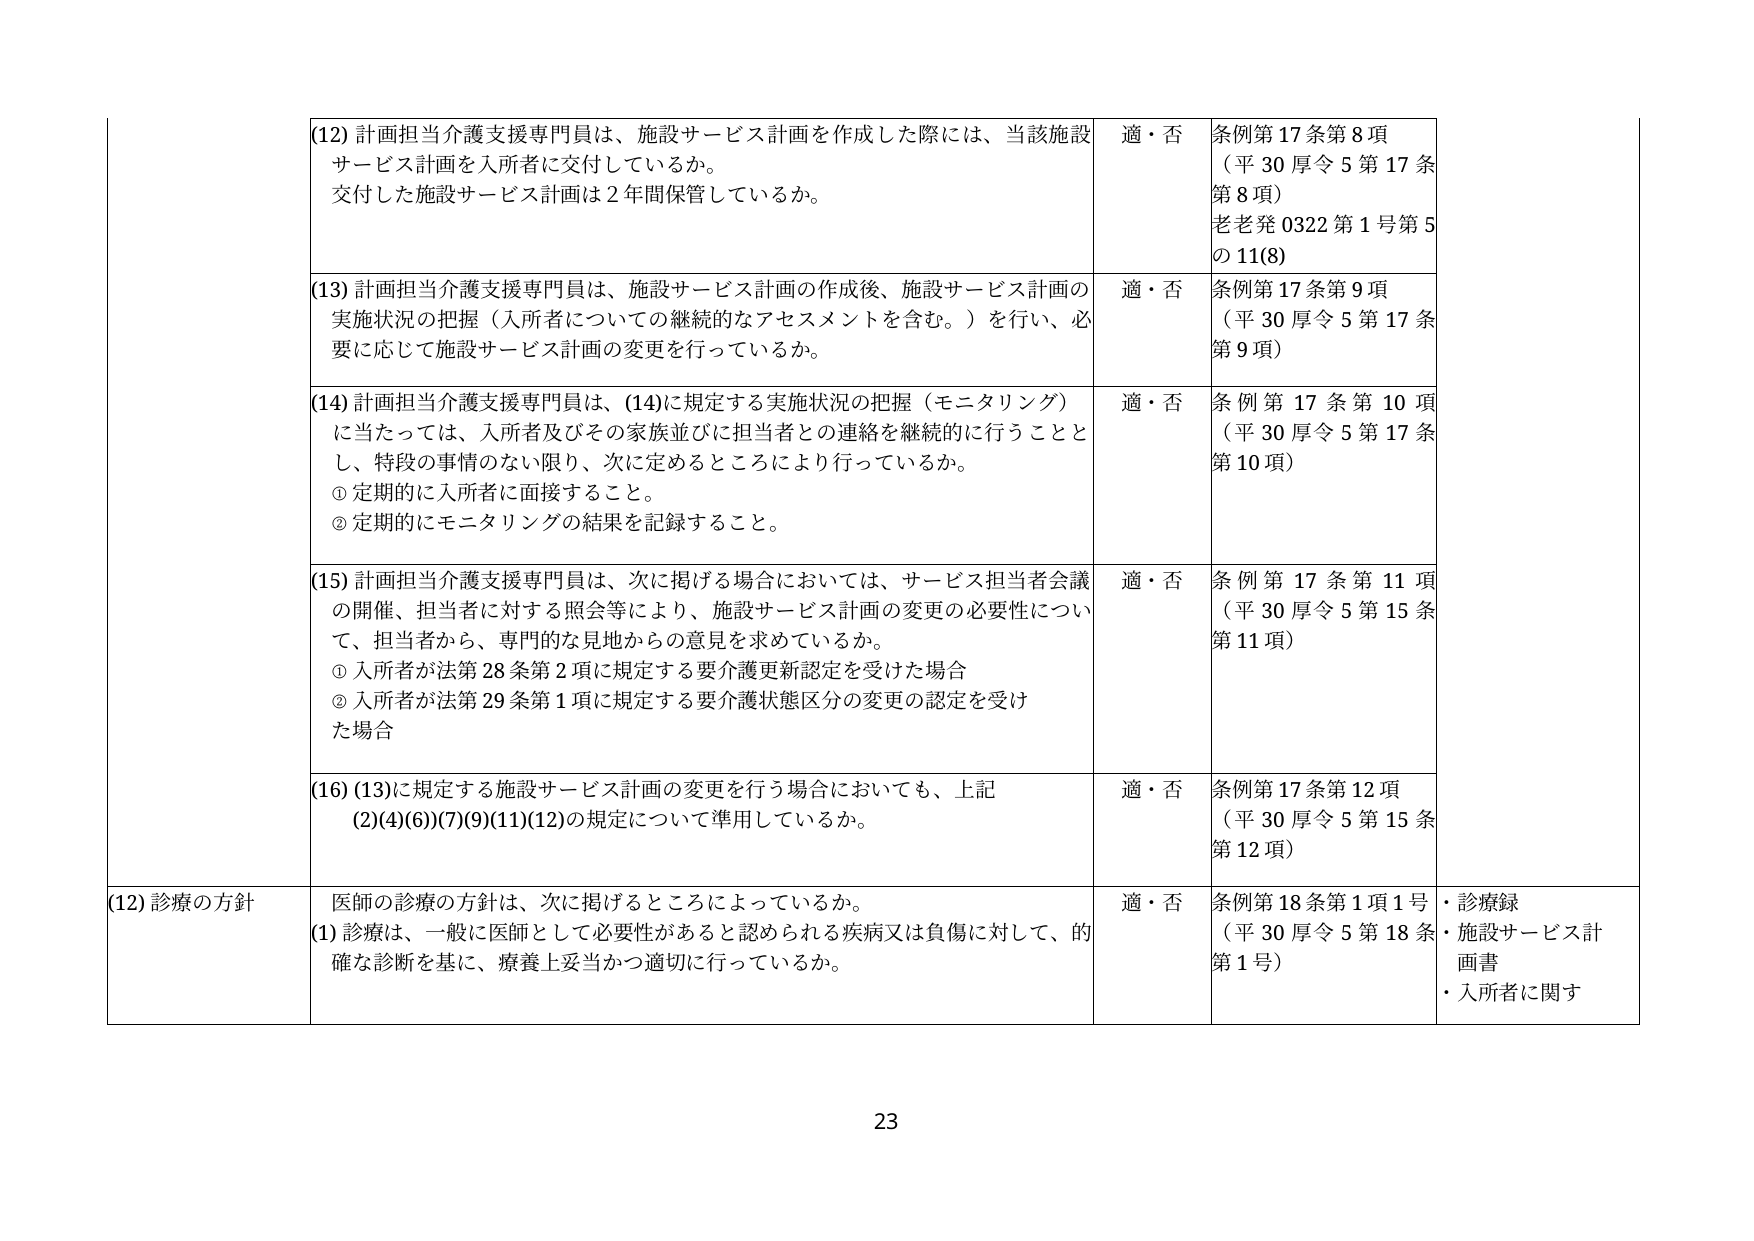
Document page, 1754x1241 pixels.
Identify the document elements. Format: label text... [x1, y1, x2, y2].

table_cell 条例第17条第9項 （平30厚令5第17条第9項） [1212, 274, 1436, 386]
table_cell 適・否 [1094, 565, 1211, 773]
table_cell (15) 計画担当介護支援専門員は、次に掲げる場合においては、サービス担当者会議の開催、担当者に対する照会等により、施設サービス計画の変更の必要性について、担当者から、専門的な見地からの意見を求めているか。 ① 入所者が法第28条第2項に規定する要介護更新認定を受けた場合 ② 入所者が法第29条第1項に規定する要介護状態区分の変更の認定を受け た場合 [311, 565, 1093, 773]
table_cell 適・否 [1094, 387, 1211, 564]
table_cell 条例第18条第1項1号 （平30厚令5第18条第1号） [1212, 887, 1436, 1024]
table_cell (12) 診療の方針 [108, 887, 310, 1024]
table_cell 条例第17条第8項 （平30厚令5第17条第8項） 老老発0322第1号第5の11(8) [1212, 119, 1436, 273]
table_cell 医師の診療の方針は、次に掲げるところによっているか。 (1) 診療は、一般に医師として必要性があると認められる疾病又は負傷に対して、的確な診断を基に、療養上妥当かつ適切に行っているか。 [311, 887, 1093, 1024]
table_cell (14) 計画担当介護支援専門員は、(14)に規定する実施状況の把握（モニタリング） に当たっては、入所者及びその家族並びに担当者との連絡を継続的に行うこととし、特段の事情のない限り、次に定めるところにより行っているか。 ① 定期的に入所者に面接すること。 ② 定期的にモニタリングの結果を記録すること。 [311, 387, 1093, 564]
table_cell 適・否 [1094, 774, 1211, 886]
table_cell 条例第17条第10項（平30厚令5第17条第10項） [1212, 387, 1436, 564]
table_cell (13) 計画担当介護支援専門員は、施設サービス計画の作成後、施設サービス計画の実施状況の把握（入所者についての継続的なアセスメントを含む。）を行い、必要に応じて施設サービス計画の変更を行っているか。 [311, 274, 1093, 386]
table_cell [1437, 887, 1639, 1024]
table_cell 条例第17条第12項 （平30厚令5第15条第12項） [1212, 774, 1436, 886]
table_cell 適・否 [1094, 274, 1211, 386]
table_cell 条例第17条第11項（平30厚令5第15条第11項） [1212, 565, 1436, 773]
table_cell 適・否 [1094, 119, 1211, 273]
table_cell (12) 計画担当介護支援専門員は、施設サービス計画を作成した際には、当該施設サービス計画を入所者に交付しているか。 交付した施設サービス計画は２年間保管しているか。 [311, 119, 1093, 273]
table_cell (16) (13)に規定する施設サービス計画の変更を行う場合においても、上記 (2)(4)(6))(7)(9)(11)(12)の規定について準用しているか。 [311, 774, 1093, 886]
table_cell 適・否 [1094, 887, 1211, 1024]
